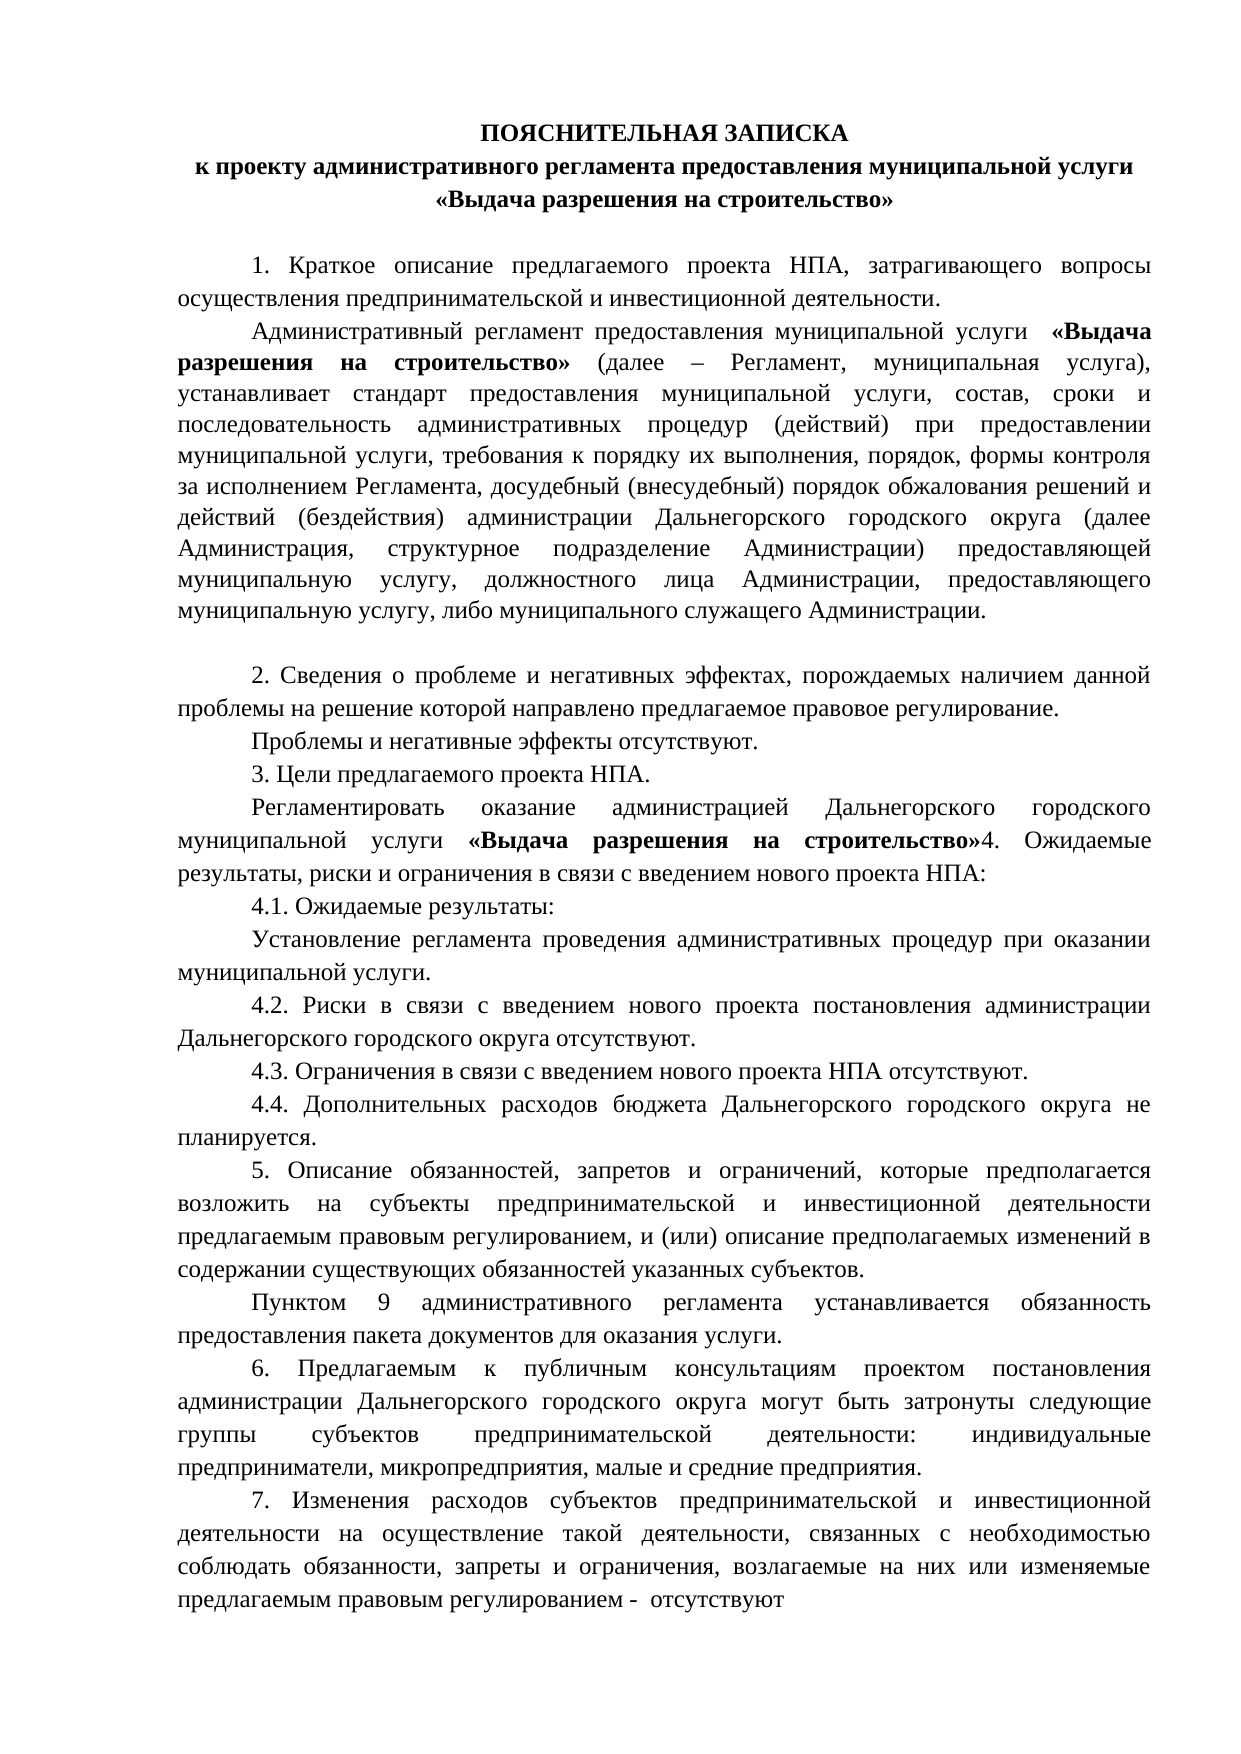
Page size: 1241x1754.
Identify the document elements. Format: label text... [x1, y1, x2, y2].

text Установление регламента проведения административных процедур при оказании муниципальной услуги. [177, 924, 1152, 986]
text 7. Изменения расходов субъектов предпринимательской и инвестиционной деятельности на осуществление такой деятельности, связанных с необходимостью соблюдать обязанности, запреты и ограничения, возлагаемые на них или изменяемые предлагаемым правовым регулированием - отсутствуют [177, 1485, 1152, 1613]
text Регламентировать оказание администрацией Дальнегорского городского муниципальной услуги «Выдача разрешения на строительство»4. Ожидаемые результаты, риски и ограничения в связи с введением нового проекта НПА: [177, 792, 1152, 887]
text Проблемы и негативные эффекты отсутствуют. [177, 726, 1152, 754]
text к проекту административного регламента предоставления муниципальной услуги «Выдача разрешения на строительство» [177, 151, 1152, 213]
text 3. Цели предлагаемого проекта НПА. [251, 759, 1152, 787]
text 4.1. Ожидаемые результаты: [177, 891, 1152, 919]
text 2. Сведения о проблеме и негативных эффектах, порождаемых наличием данной проблемы на решение которой направлено предлагаемое правовое регулирование. [177, 660, 1152, 721]
text 4.2. Риски в связи с введением нового проекта постановления администрации Дальнегорского городского округа отсутствуют. [177, 990, 1152, 1052]
text Административный регламент предоставления муниципальной услуги «Выдача разрешения на строительство» (далее – Регламент, муниципальная услуга), устанавливает стандарт предоставления муниципальной услуги, состав, сроки и последовательность административных процедур (действий) при предоставлении муниципальной услуги, требования к порядку их выполнения, порядок, формы контроля за исполнением Регламента, досудебный (внесудебный) порядок обжалования решений и действий (бездействия) администрации Дальнегорского городского округа (далее Администрация, структурное подразделение Администрации) предоставляющей муниципальную услугу, должностного лица Администрации, предоставляющего муниципальную услугу, либо муниципального служащего Администрации. [177, 316, 1152, 624]
text Пунктом 9 административного регламента устанавливается обязанность предоставления пакета документов для оказания услуги. [177, 1287, 1152, 1349]
text 5. Описание обязанностей, запретов и ограничений, которые предполагается возложить на субъекты предпринимательской и инвестиционной деятельности предлагаемым правовым регулированием, и (или) описание предполагаемых изменений в содержании существующих обязанностей указанных субъектов. [177, 1155, 1152, 1283]
text 4.4. Дополнительных расходов бюджета Дальнегорского городского округа не планируется. [177, 1089, 1152, 1151]
list 1. Краткое описание предлагаемого проекта НПА, затрагивающего вопросы осуществления предпринимательской и инвестиционной деятельности. [177, 250, 1152, 312]
text 4.3. Ограничения в связи с введением нового проекта НПА отсутствуют. [177, 1056, 1152, 1085]
text 6. Предлагаемым к публичным консультациям проектом постановления администрации Дальнегорского городского округа могут быть затронуты следующие группы субъектов предпринимательской деятельности: индивидуальные предприниматели, микропредприятия, малые и средние предприятия. [177, 1353, 1152, 1481]
text ПОЯСНИТЕЛЬНАЯ ЗАПИСКА [177, 118, 1152, 147]
